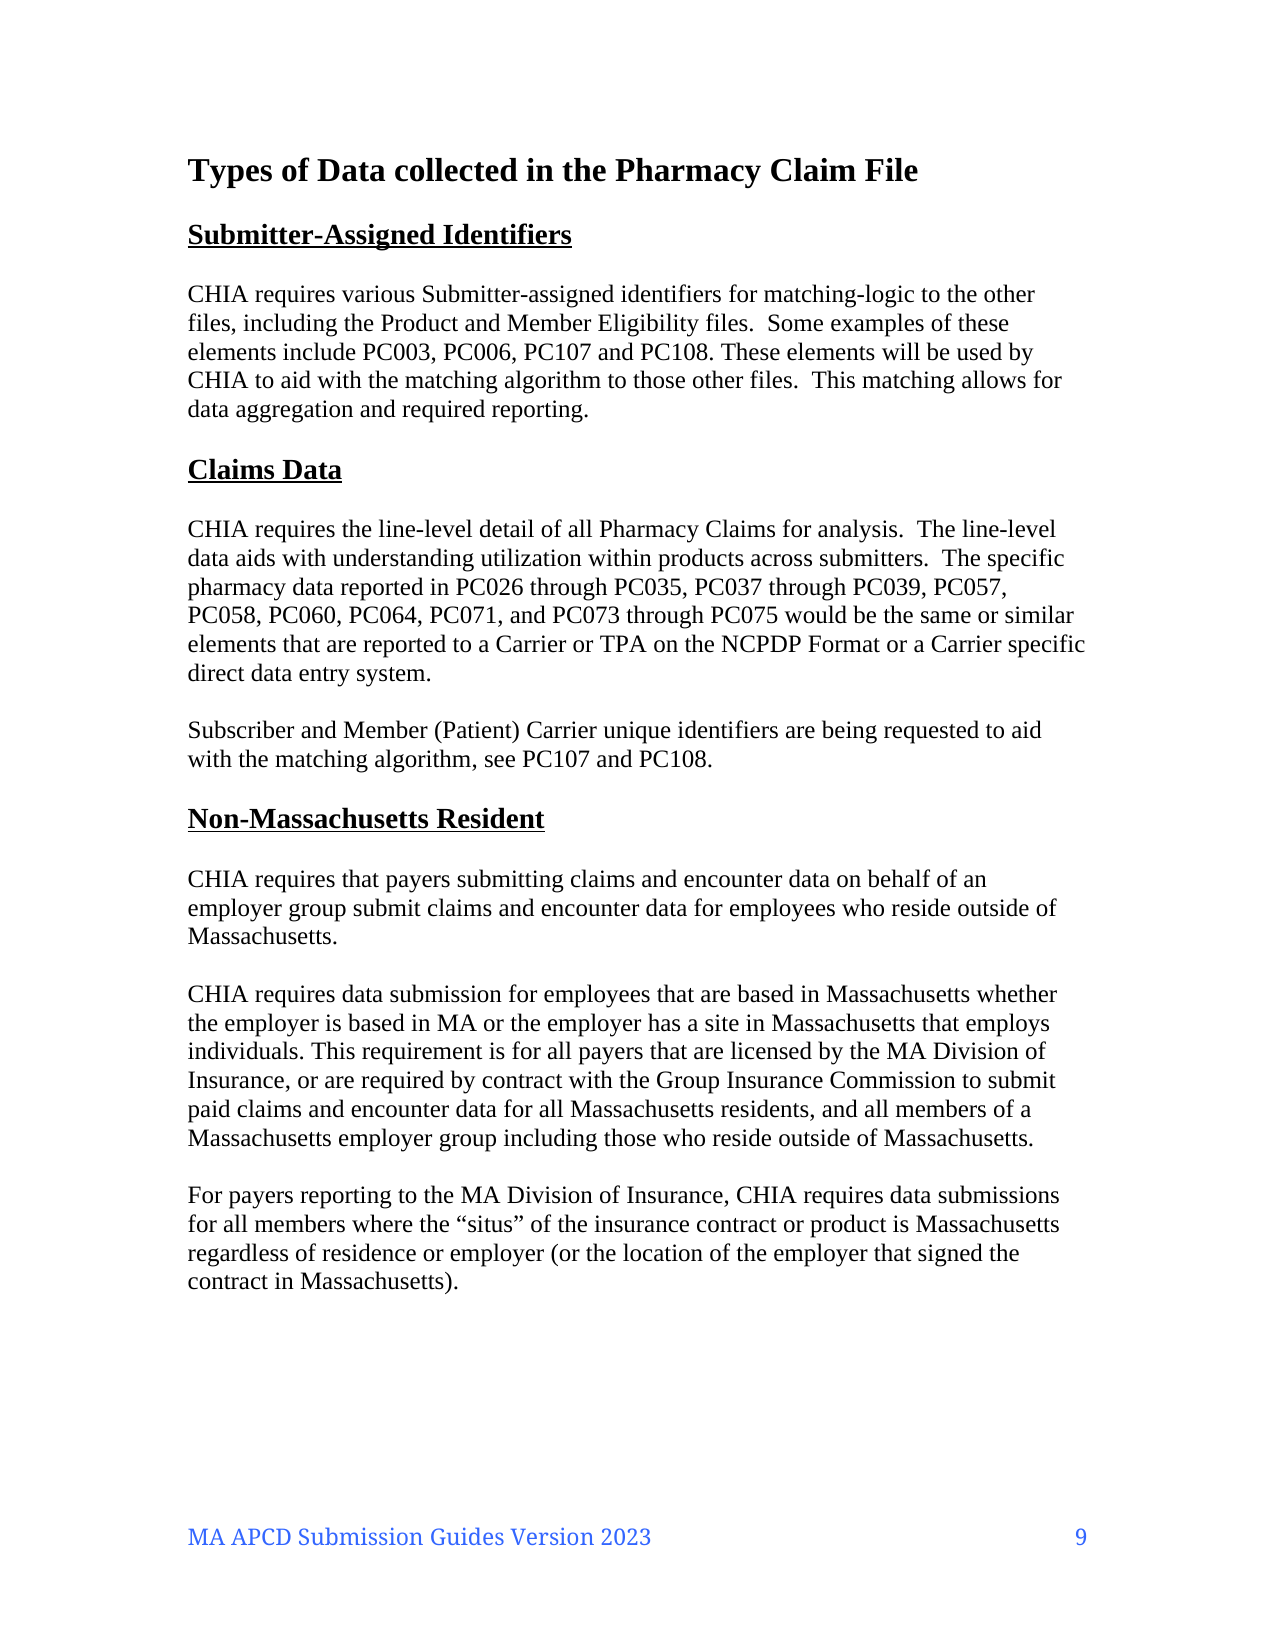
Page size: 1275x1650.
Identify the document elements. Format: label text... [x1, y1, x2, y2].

subtitle Types of Data collected in the Pharmacy Claim File [187, 150, 1087, 188]
text CHIA requires that payers submitting claims and encounter data on behalf of an employer group submit claims and encounter data for employees who reside outside of Massachusetts. [187, 864, 1087, 950]
text CHIA requires various Submitter-assigned identifiers for matching-logic to the other files, including the Product and Member Eligibility files. Some examples of these elements include PC003, PC006, PC107 and PC108. These elements will be used by CHIA to aid with the matching algorithm to those other files. This matching allows for data aggregation and required reporting. [187, 279, 1087, 423]
text CHIA requires data submission for employees that are based in Massachusetts whether the employer is based in MA or the employer has a site in Massachusetts that employs individuals. This requirement is for all payers that are licensed by the MA Division of Insurance, or are required by contract with the Group Insurance Commission to submit paid claims and encounter data for all Massachusetts residents, and all members of a Massachusetts employer group including those who reside outside of Massachusetts. [187, 979, 1087, 1151]
subtitle Submitter-Assigned Identifiers [187, 217, 1087, 251]
text CHIA requires the line-level detail of all Pharmacy Claims for analysis. The line-level data aids with understanding utilization within products across submitters. The specific pharmacy data reported in PC026 through PC035, PC037 through PC039, PC057, PC058, PC060, PC064, PC071, and PC073 through PC075 would be the same or similar elements that are reported to a Carrier or TPA on the NCPDP Format or a Carrier specific direct data entry system. [187, 514, 1087, 687]
text Subscriber and Member (Patient) Carrier unique identifiers are being requested to aid with the matching algorithm, see PC107 and PC108. [187, 715, 1087, 773]
text For payers reporting to the MA Division of Insurance, CHIA requires data submissions for all members where the “situs” of the insurance contract or product is Massachusetts regardless of residence or employer (or the location of the employer that signed the contract in Massachusetts). [187, 1180, 1087, 1295]
subtitle Claims Data [187, 452, 1087, 485]
text Non-Massachusetts Resident [187, 802, 1087, 835]
